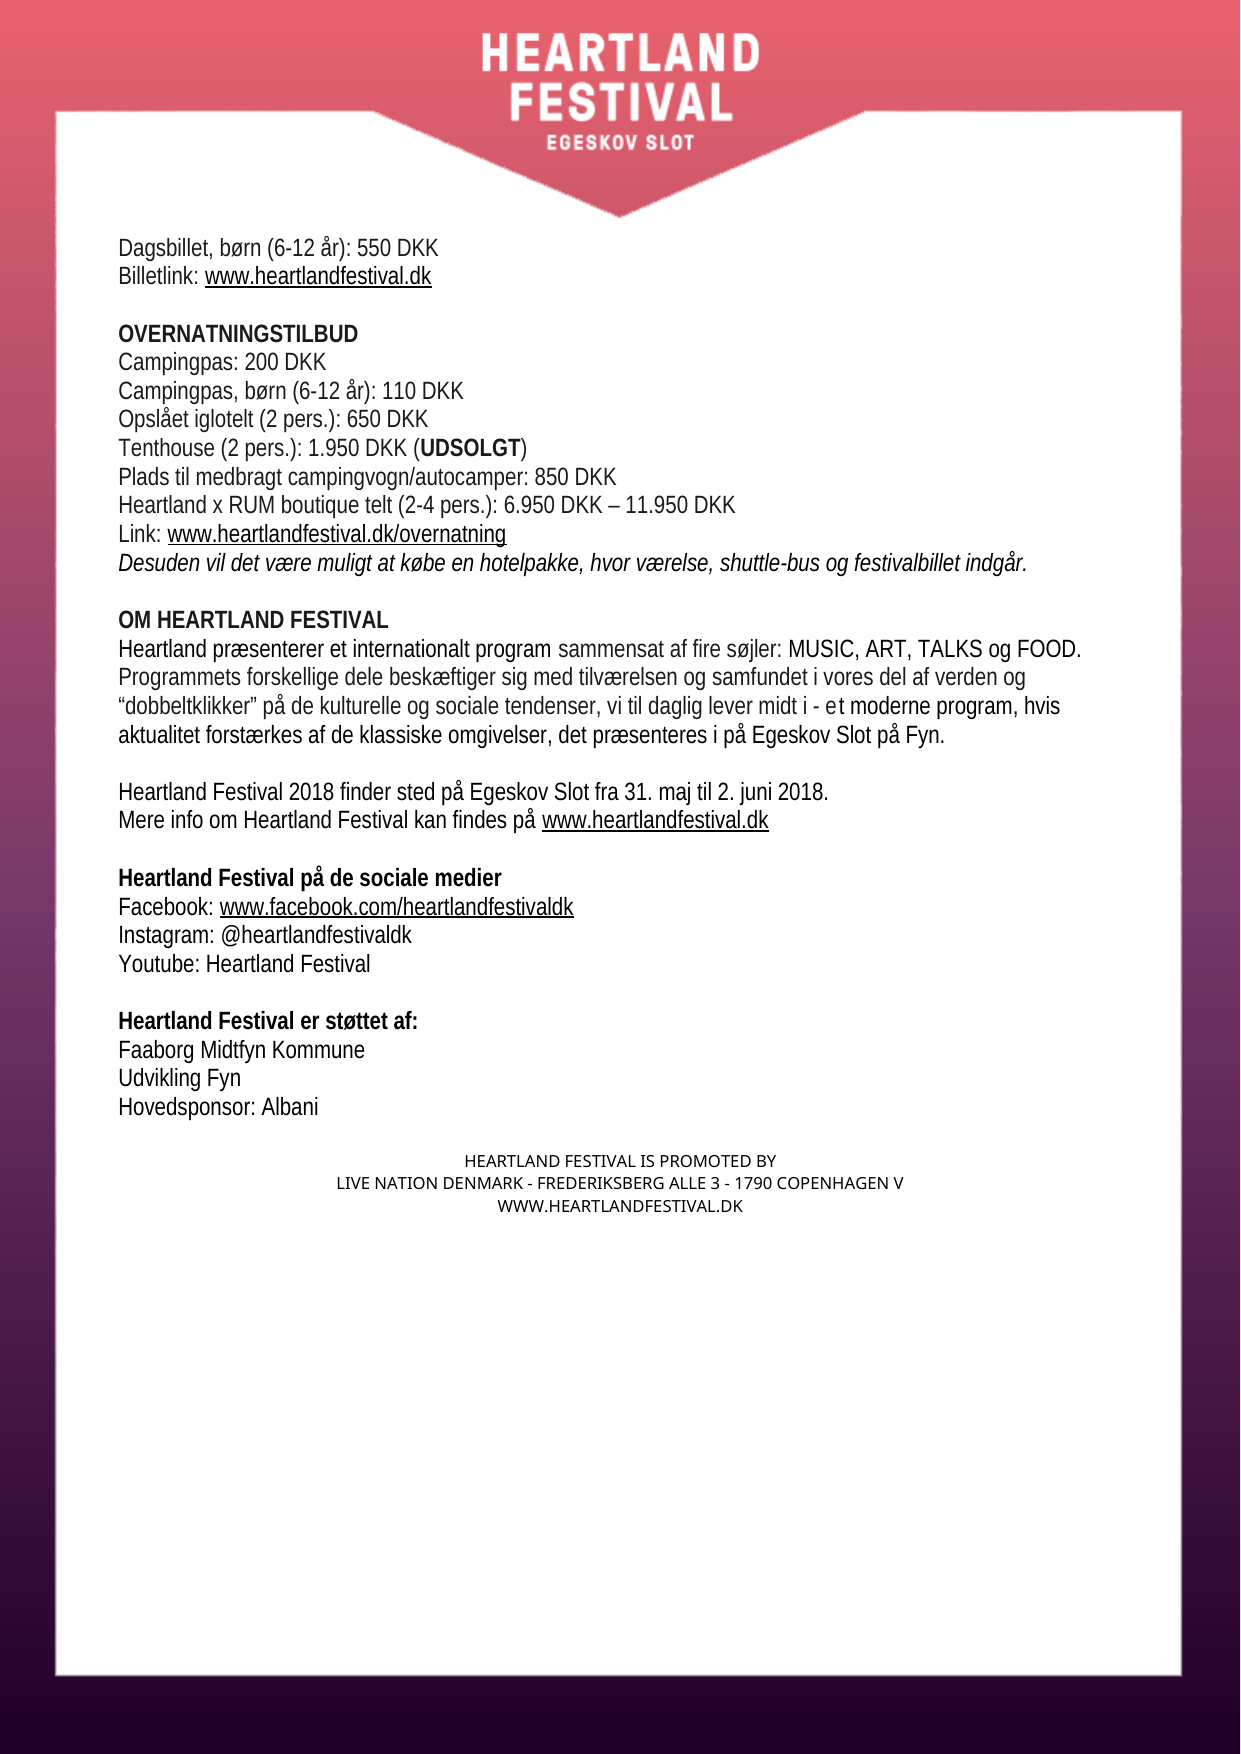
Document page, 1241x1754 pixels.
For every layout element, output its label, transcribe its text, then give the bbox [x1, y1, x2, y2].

text Hovedsponsor: Albani [118, 1092, 1122, 1121]
text Campingpas, børn (6-12 år): 110 DKK [118, 376, 1122, 404]
text Udvikling Fyn [118, 1063, 1122, 1092]
text Link: www.heartlandfestival.dk/overnatning [118, 519, 1122, 548]
picture [0, 0, 1241, 1754]
text Heartland præsenterer et internationalt program sammensat af fire søjler: MUSIC, ART, TALKS og FOOD. Programmets forskellige dele beskæftiger sig med tilværelsen og samfundet i vores del af verden og “dobbeltklikker” på de kulturelle og sociale tendenser, vi til daglig lever midt i - et moderne program, hvis aktualitet forstærkes af de klassiske omgivelser, det præsenteres i på Egeskov Slot på Fyn. [118, 634, 1122, 748]
text Heartland Festival 2018 finder sted på Egeskov Slot fra 31. maj til 2. juni 2018. [118, 777, 1122, 806]
text Faaborg Midtfyn Kommune [118, 1035, 1122, 1063]
text Youtube: Heartland Festival [118, 949, 1122, 977]
text Mere info om Heartland Festival kan findes på www.heartlandfestival.dk [118, 806, 1122, 834]
text LIVE NATION DENMARK - FREDERIKSBERG ALLE 3 - 1790 COPENHAGEN V [118, 1172, 1122, 1195]
text Heartland Festival er støttet af: [118, 1006, 1122, 1035]
text Heartland Festival på de sociale medier [118, 863, 1122, 891]
text OM HEARTLAND FESTIVAL [118, 605, 1122, 634]
text Tenthouse (2 pers.): 1.950 DKK (UDSOLGT) [118, 433, 1122, 462]
text HEARTLAND FESTIVAL IS PROMOTED BY [118, 1149, 1122, 1172]
text Billetlink: www.heartlandfestival.dk [118, 261, 1122, 290]
text Desuden vil det være muligt at købe en hotelpakke, hvor værelse, shuttle-bus og festivalbillet indgår. [118, 548, 1122, 576]
text OVERNATNINGSTILBUD [118, 318, 1122, 347]
text Plads til medbragt campingvogn/autocamper: 850 DKK [118, 462, 1122, 490]
text Opslået iglotelt (2 pers.): 650 DKK [118, 404, 1122, 433]
text Campingpas: 200 DKK [118, 347, 1122, 376]
text Facebook: www.facebook.com/heartlandfestivaldk [118, 891, 1122, 920]
text WWW.HEARTLANDFESTIVAL.DK [118, 1195, 1122, 1217]
text Dagsbillet, børn (6-12 år): 550 DKK [118, 233, 1122, 261]
text Instagram: @heartlandfestivaldk [118, 920, 1122, 949]
text Heartland x RUM boutique telt (2-4 pers.): 6.950 DKK – 11.950 DKK [118, 490, 1122, 519]
